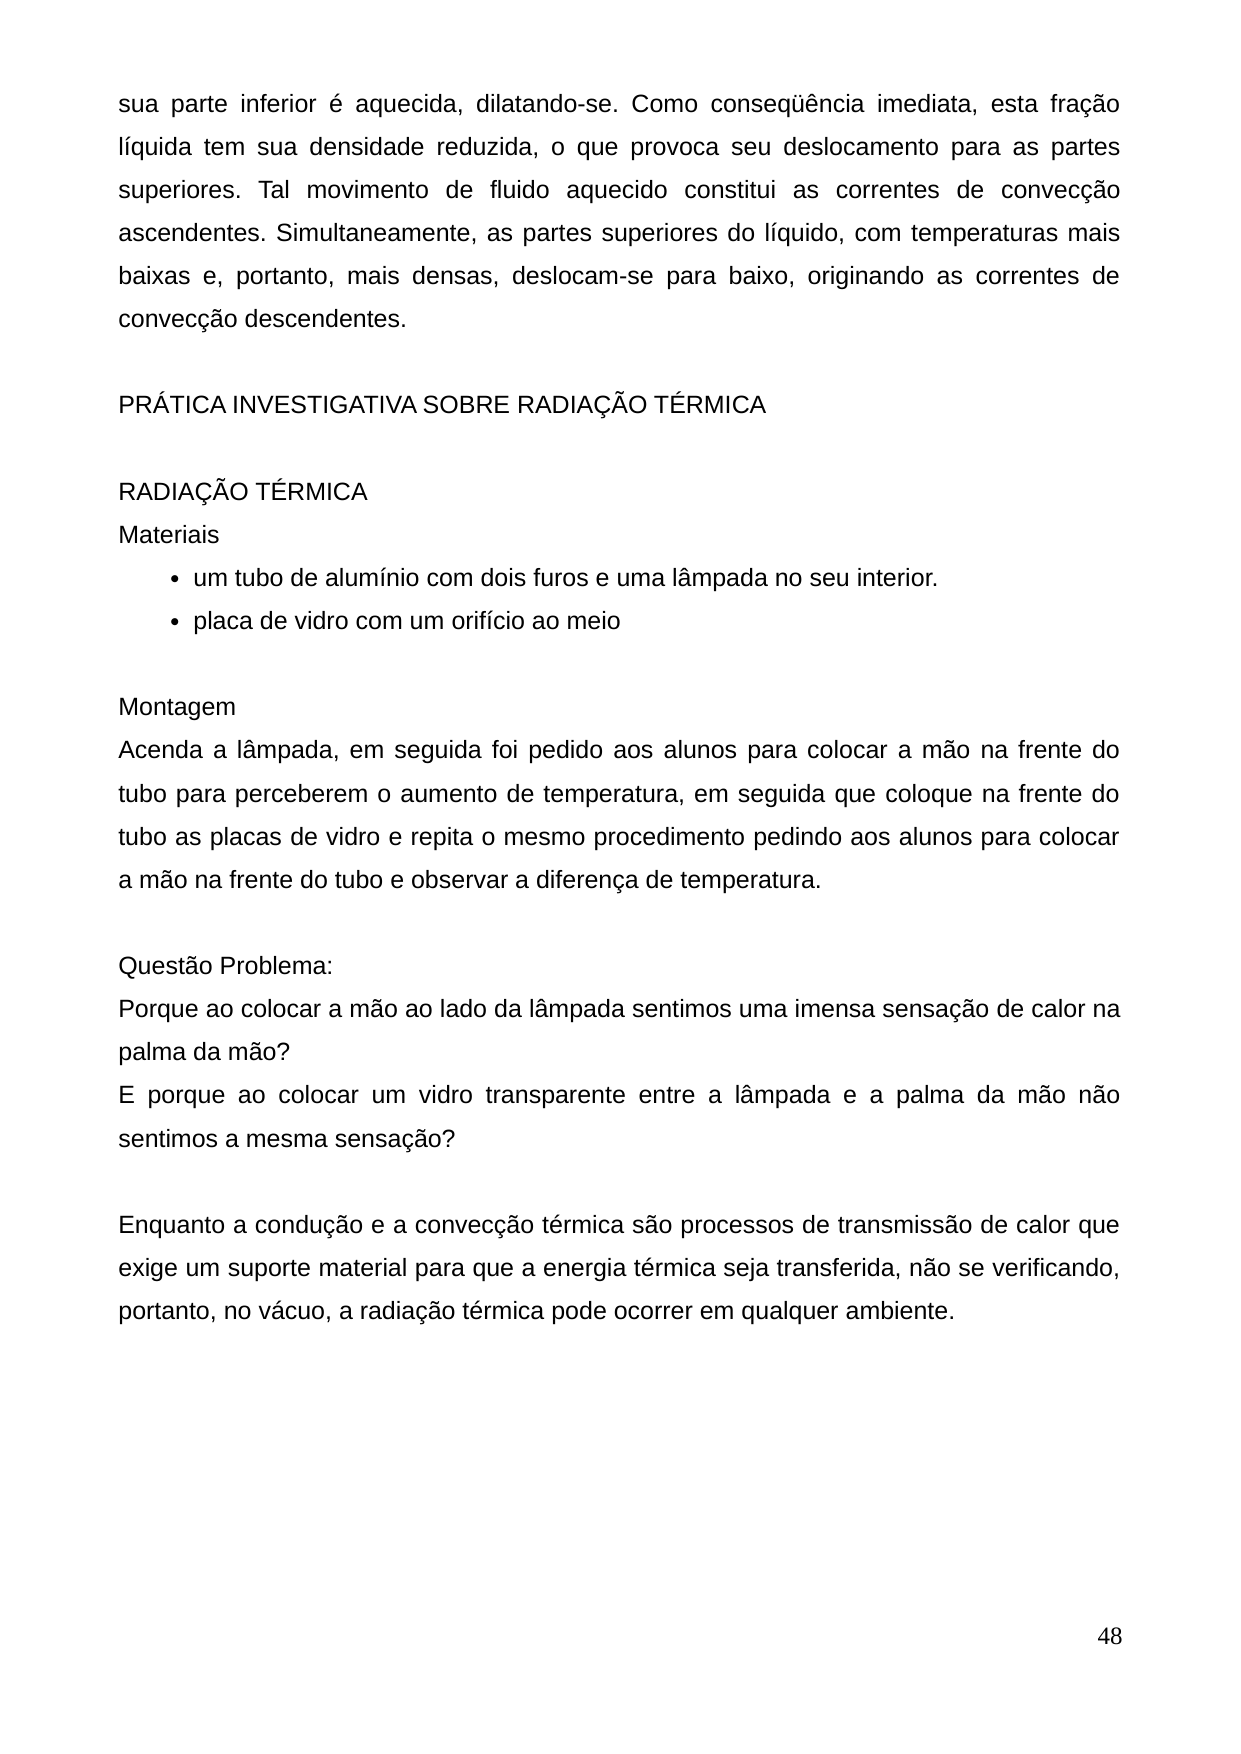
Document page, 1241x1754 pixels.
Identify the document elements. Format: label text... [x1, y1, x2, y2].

list placa de vidro com um orifício ao meio [171, 606, 1122, 635]
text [118, 89, 1122, 333]
list um tubo de alumínio com dois furos e uma lâmpada no seu interior. [171, 563, 1122, 592]
text E porque ao colocar um vidro transparente entre a lâmpada e a palma da mão não sentimos a mesma sensação? [118, 1081, 1122, 1152]
text Materiais [118, 520, 1122, 549]
text Questão Problema: [118, 951, 1122, 980]
text RADIAÇÃO TÉRMICA [118, 477, 1122, 506]
text PRÁTICA INVESTIGATIVA SOBRE RADIAÇÃO TÉRMICA [118, 391, 1122, 419]
text Enquanto a condução e a convecção térmica são processos de transmissão de calor que exige um suporte material para que a energia térmica seja transferida, não se verificando, portanto, no vácuo, a radiação térmica pode ocorrer em qualquer ambiente. [118, 1210, 1122, 1325]
text Montagem [118, 692, 1122, 721]
text Porque ao colocar a mão ao lado da lâmpada sentimos uma imensa sensação de calor na palma da mão? [118, 994, 1122, 1066]
text Acenda a lâmpada, em seguida foi pedido aos alunos para colocar a mão na frente do tubo para perceberem o aumento de temperatura, em seguida que coloque na frente do tubo as placas de vidro e repita o mesmo procedimento pedindo aos alunos para colocar a mão na frente do tubo e observar a diferença de temperatura. [118, 736, 1122, 894]
